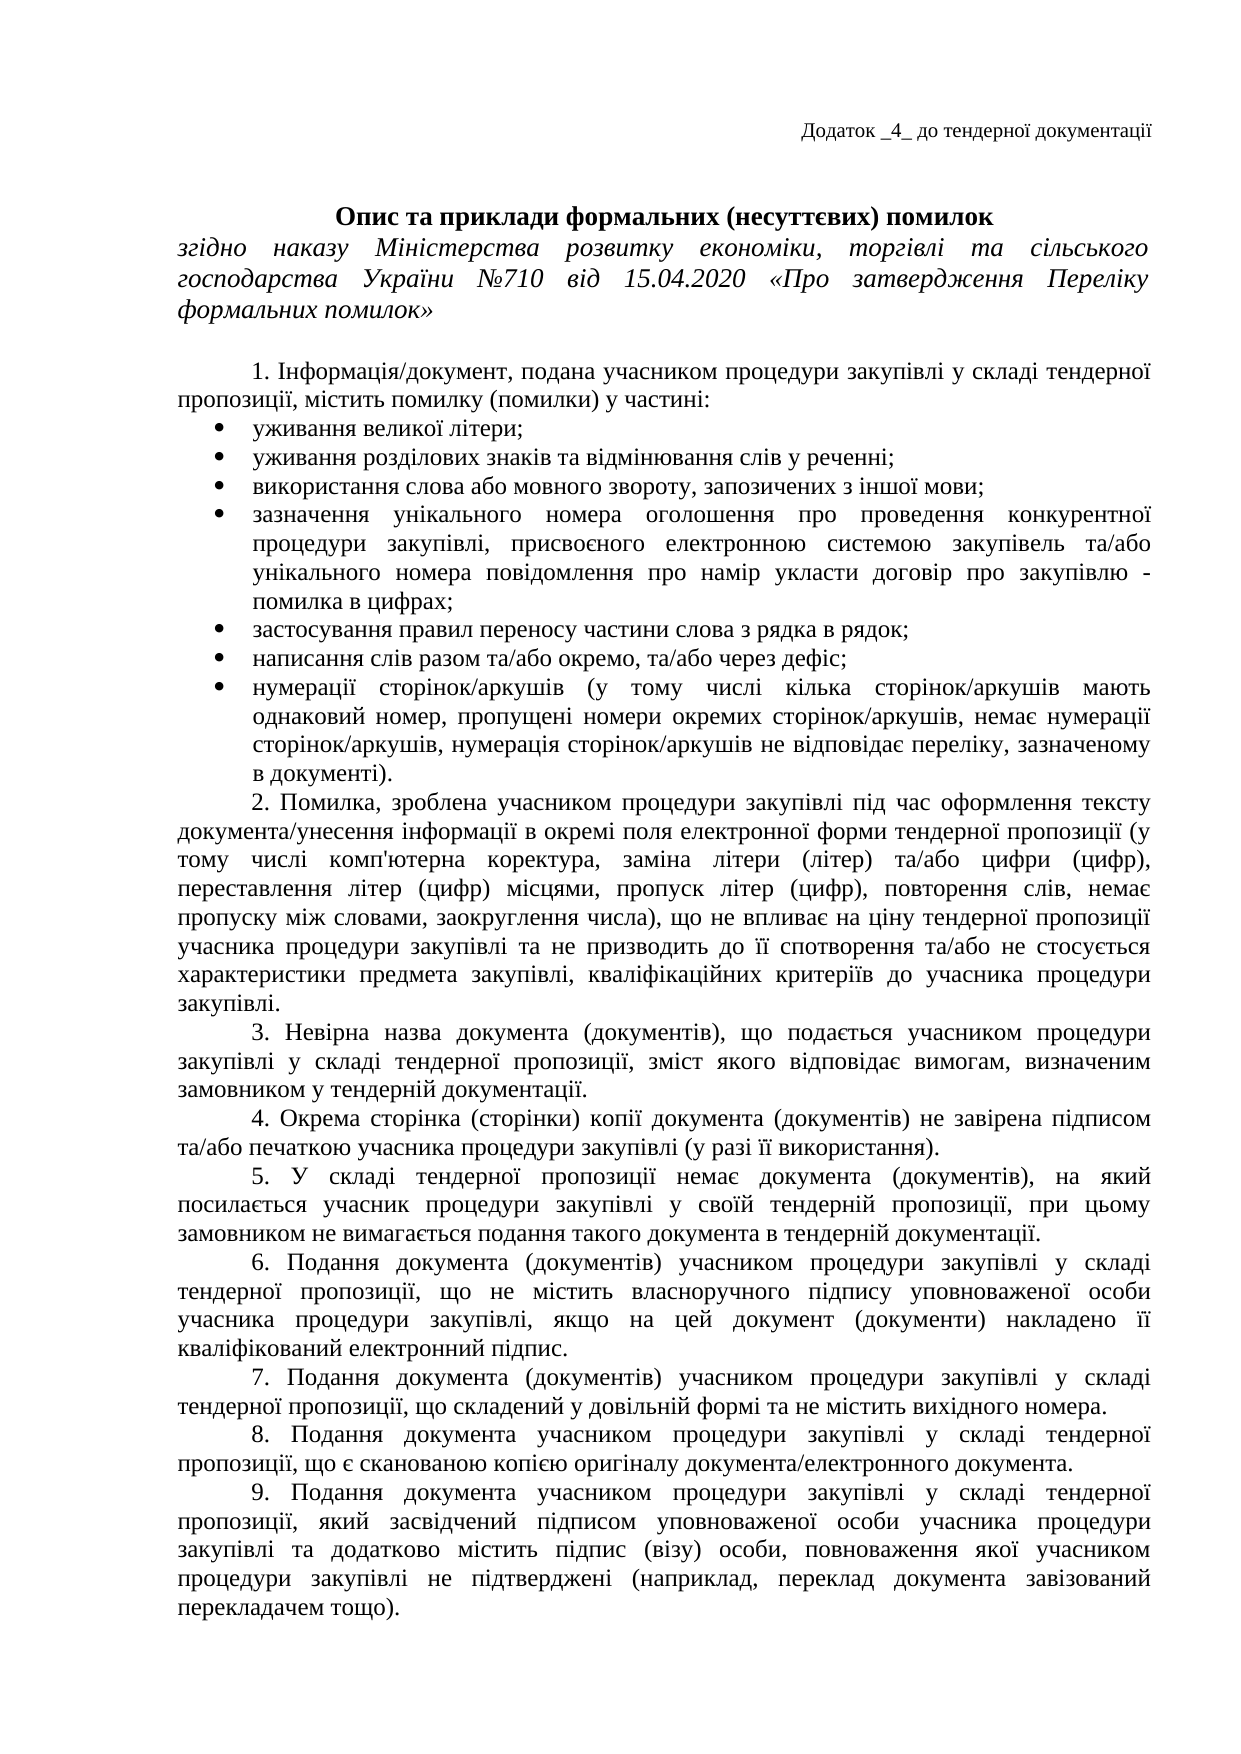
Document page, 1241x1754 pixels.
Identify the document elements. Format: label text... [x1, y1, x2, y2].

list уживання розділових знаків та відмінювання слів у реченні; [215, 442, 1152, 471]
text згідно наказу Міністерства розвитку економіки, торгівлі та сільського господарства України №710 від 15.04.2020 «Про затвердження Переліку формальних помилок» [177, 231, 1152, 325]
list використання слова або мовного звороту, запозичених з іншої мови; [215, 471, 1152, 499]
list уживання великої літери; [215, 413, 1152, 442]
list зазначення унікального номера оголошення про проведення конкурентної процедури закупівлі, присвоєного електронною системою закупівель та/або унікального номера повідомлення про намір укласти договір про закупівлю - помилка в цифрах; [215, 499, 1152, 614]
text 7. Подання документа (документів) учасником процедури закупівлі у складі тендерної пропозиції, що складений у довільній формі та не містить вихідного номера. [177, 1362, 1152, 1419]
list застосування правил переносу частини слова з рядка в рядок; [215, 614, 1152, 643]
text 6. Подання документа (документів) учасником процедури закупівлі у складі тендерної пропозиції, що не містить власноручного підпису уповноваженої особи учасника процедури закупівлі, якщо на цей документ (документи) накладено її кваліфікований електронний підпис. [177, 1247, 1152, 1362]
text 2. Помилка, зроблена учасником процедури закупівлі під час оформлення тексту документа/унесення інформації в окремі поля електронної форми тендерної пропозиції (у тому числі комп'ютерна коректура, заміна літери (літер) та/або цифри (цифр), переставлення літер (цифр) місцями, пропуск літер (цифр), повторення слів, немає пропуску між словами, заокруглення числа), що не впливає на ціну тендерної пропозиції учасника процедури закупівлі та не призводить до її спотворення та/або не стосується характеристики предмета закупівлі, кваліфікаційних критеріїв до учасника процедури закупівлі. [177, 787, 1152, 1017]
text 4. Окрема сторінка (сторінки) копії документа (документів) не завірена підписом та/або печаткою учасника процедури закупівлі (у разі її використання). [177, 1103, 1152, 1161]
text Додаток _4_ до тендерної документації [177, 118, 1152, 142]
list написання слів разом та/або окремо, та/або через дефіс; [215, 643, 1152, 672]
text 5. У складі тендерної пропозиції немає документа (документів), на який посилається учасник процедури закупівлі у своїй тендерній пропозиції, при цьому замовником не вимагається подання такого документа в тендерній документації. [177, 1161, 1152, 1247]
list нумерації сторінок/аркушів (у тому числі кілька сторінок/аркушів мають однаковий номер, пропущені номери окремих сторінок/аркушів, немає нумерації сторінок/аркушів, нумерація сторінок/аркушів не відповідає переліку, зазначеному в документі). [215, 672, 1152, 787]
text 3. Невірна назва документа (документів), що подається учасником процедури закупівлі у складі тендерної пропозиції, зміст якого відповідає вимогам, визначеним замовником у тендерній документації. [177, 1017, 1152, 1103]
text 9. Подання документа учасником процедури закупівлі у складі тендерної пропозиції, який засвідчений підписом уповноваженої особи учасника процедури закупівлі та додатково містить підпис (візу) особи, повноваження якої учасником процедури закупівлі не підтверджені (наприклад, переклад документа завізований перекладачем тощо). [177, 1477, 1152, 1621]
text 1. Інформація/документ, подана учасником процедури закупівлі у складі тендерної пропозиції, містить помилку (помилки) у частині: [177, 356, 1152, 413]
text Опис та приклади формальних (несуттєвих) помилок [177, 200, 1152, 231]
text 8. Подання документа учасником процедури закупівлі у складі тендерної пропозиції, що є сканованою копією оригіналу документа/електронного документа. [177, 1419, 1152, 1477]
